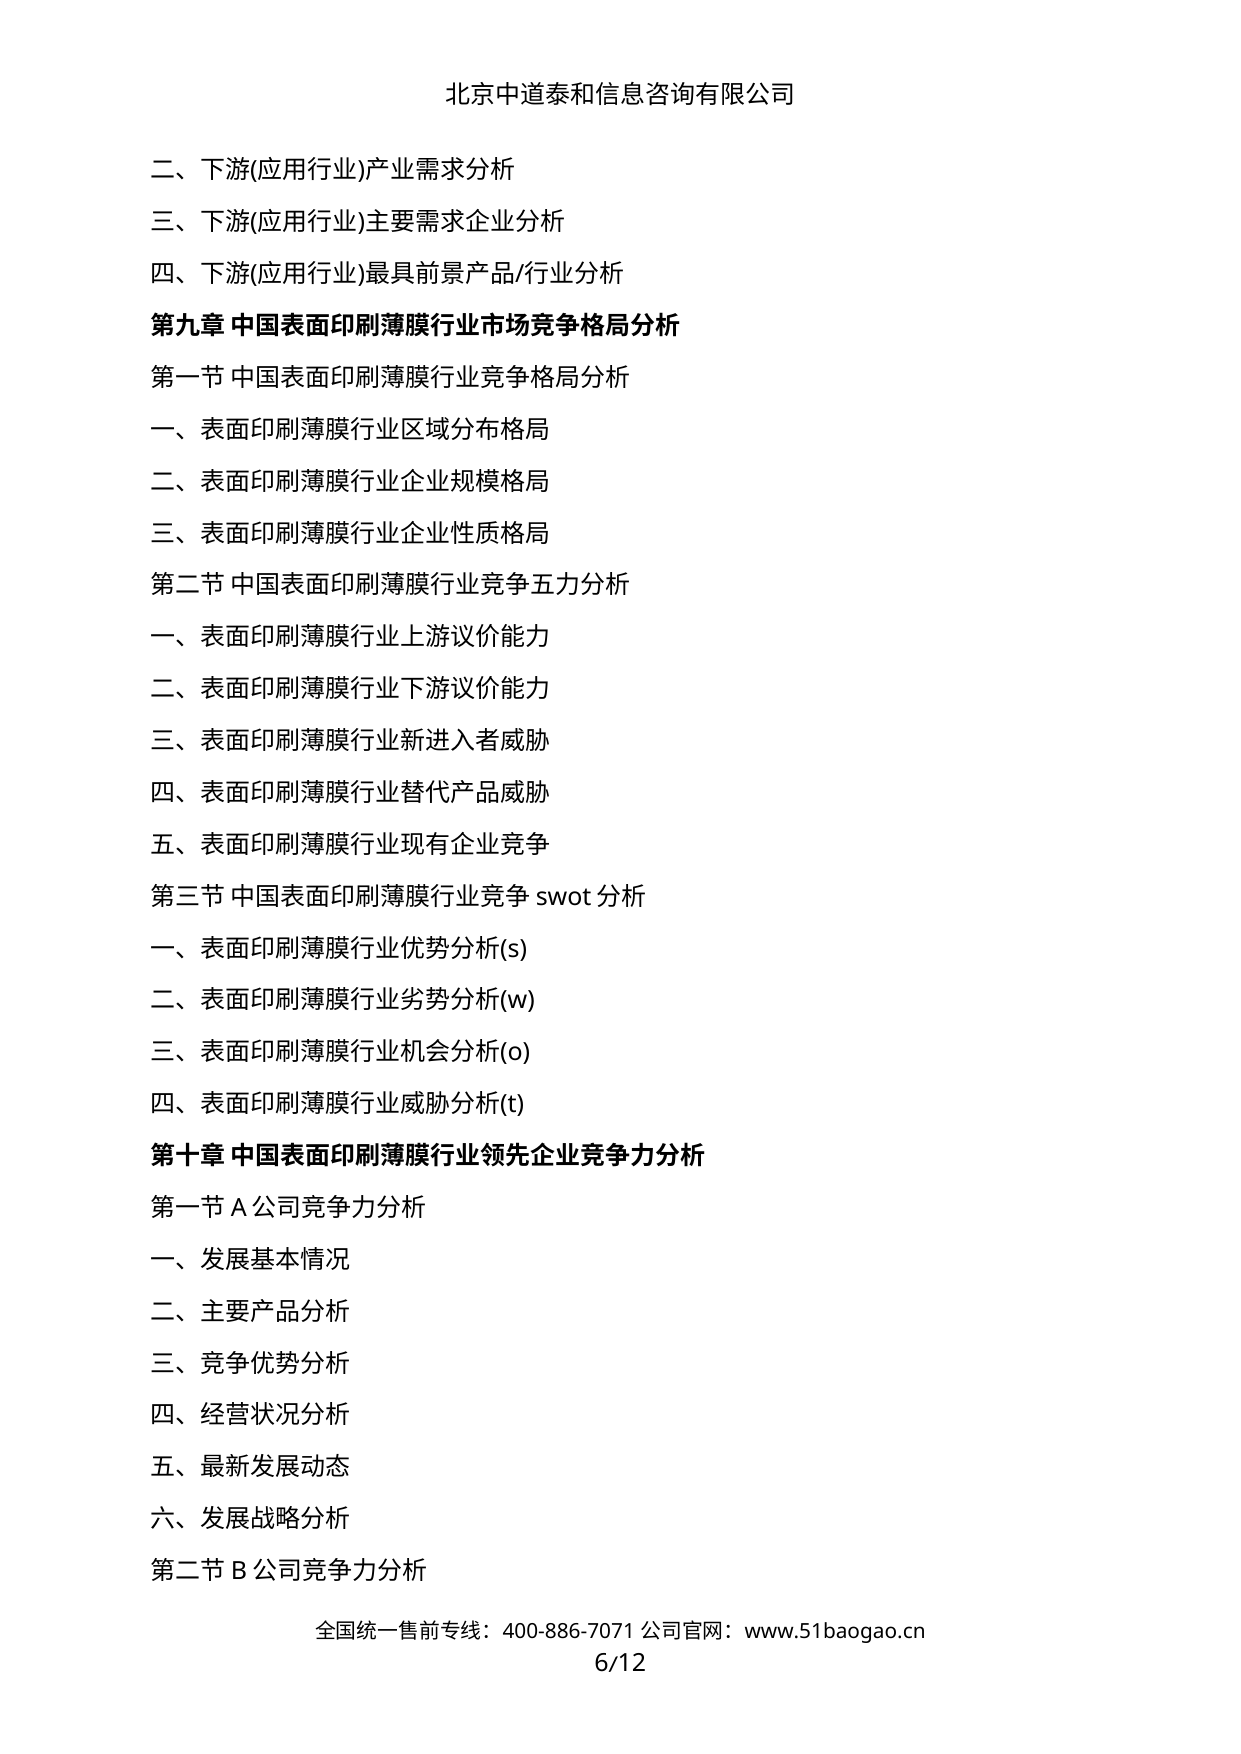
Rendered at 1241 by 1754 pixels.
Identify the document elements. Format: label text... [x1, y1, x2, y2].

text 四、表面印刷薄膜行业替代产品威胁 [150, 772, 1090, 809]
text 五、表面印刷薄膜行业现有企业竞争 [150, 824, 1090, 861]
text 第一节 A公司竞争力分析 [150, 1187, 1090, 1224]
text 四、经营状况分析 [150, 1395, 1090, 1431]
text 第三节 中国表面印刷薄膜行业竞争swot分析 [150, 876, 1090, 912]
text 二、表面印刷薄膜行业企业规模格局 [150, 461, 1090, 497]
text 第二节 B公司竞争力分析 [150, 1551, 1090, 1587]
text 三、竞争优势分析 [150, 1343, 1090, 1379]
text 一、表面印刷薄膜行业区域分布格局 [150, 409, 1090, 446]
text 一、表面印刷薄膜行业优势分析(s) [150, 928, 1090, 964]
text 六、发展战略分析 [150, 1499, 1090, 1535]
text 二、表面印刷薄膜行业劣势分析(w) [150, 980, 1090, 1016]
text 第九章 中国表面印刷薄膜行业市场竞争格局分析 [150, 306, 1090, 342]
text 一、发展基本情况 [150, 1239, 1090, 1276]
text 第二节 中国表面印刷薄膜行业竞争五力分析 [150, 565, 1090, 601]
text 第一节 中国表面印刷薄膜行业竞争格局分析 [150, 357, 1090, 394]
text 三、表面印刷薄膜行业企业性质格局 [150, 513, 1090, 549]
text 第十章 中国表面印刷薄膜行业领先企业竞争力分析 [150, 1136, 1090, 1172]
text 二、表面印刷薄膜行业下游议价能力 [150, 669, 1090, 705]
text 三、表面印刷薄膜行业机会分析(o) [150, 1032, 1090, 1068]
text 五、最新发展动态 [150, 1447, 1090, 1483]
text 三、下游(应用行业)主要需求企业分析 [150, 202, 1090, 238]
text 二、下游(应用行业)产业需求分析 [150, 150, 1090, 186]
text 四、表面印刷薄膜行业威胁分析(t) [150, 1084, 1090, 1120]
text 二、主要产品分析 [150, 1291, 1090, 1327]
text 一、表面印刷薄膜行业上游议价能力 [150, 617, 1090, 653]
text 三、表面印刷薄膜行业新进入者威胁 [150, 721, 1090, 757]
text 四、下游(应用行业)最具前景产品/行业分析 [150, 254, 1090, 290]
